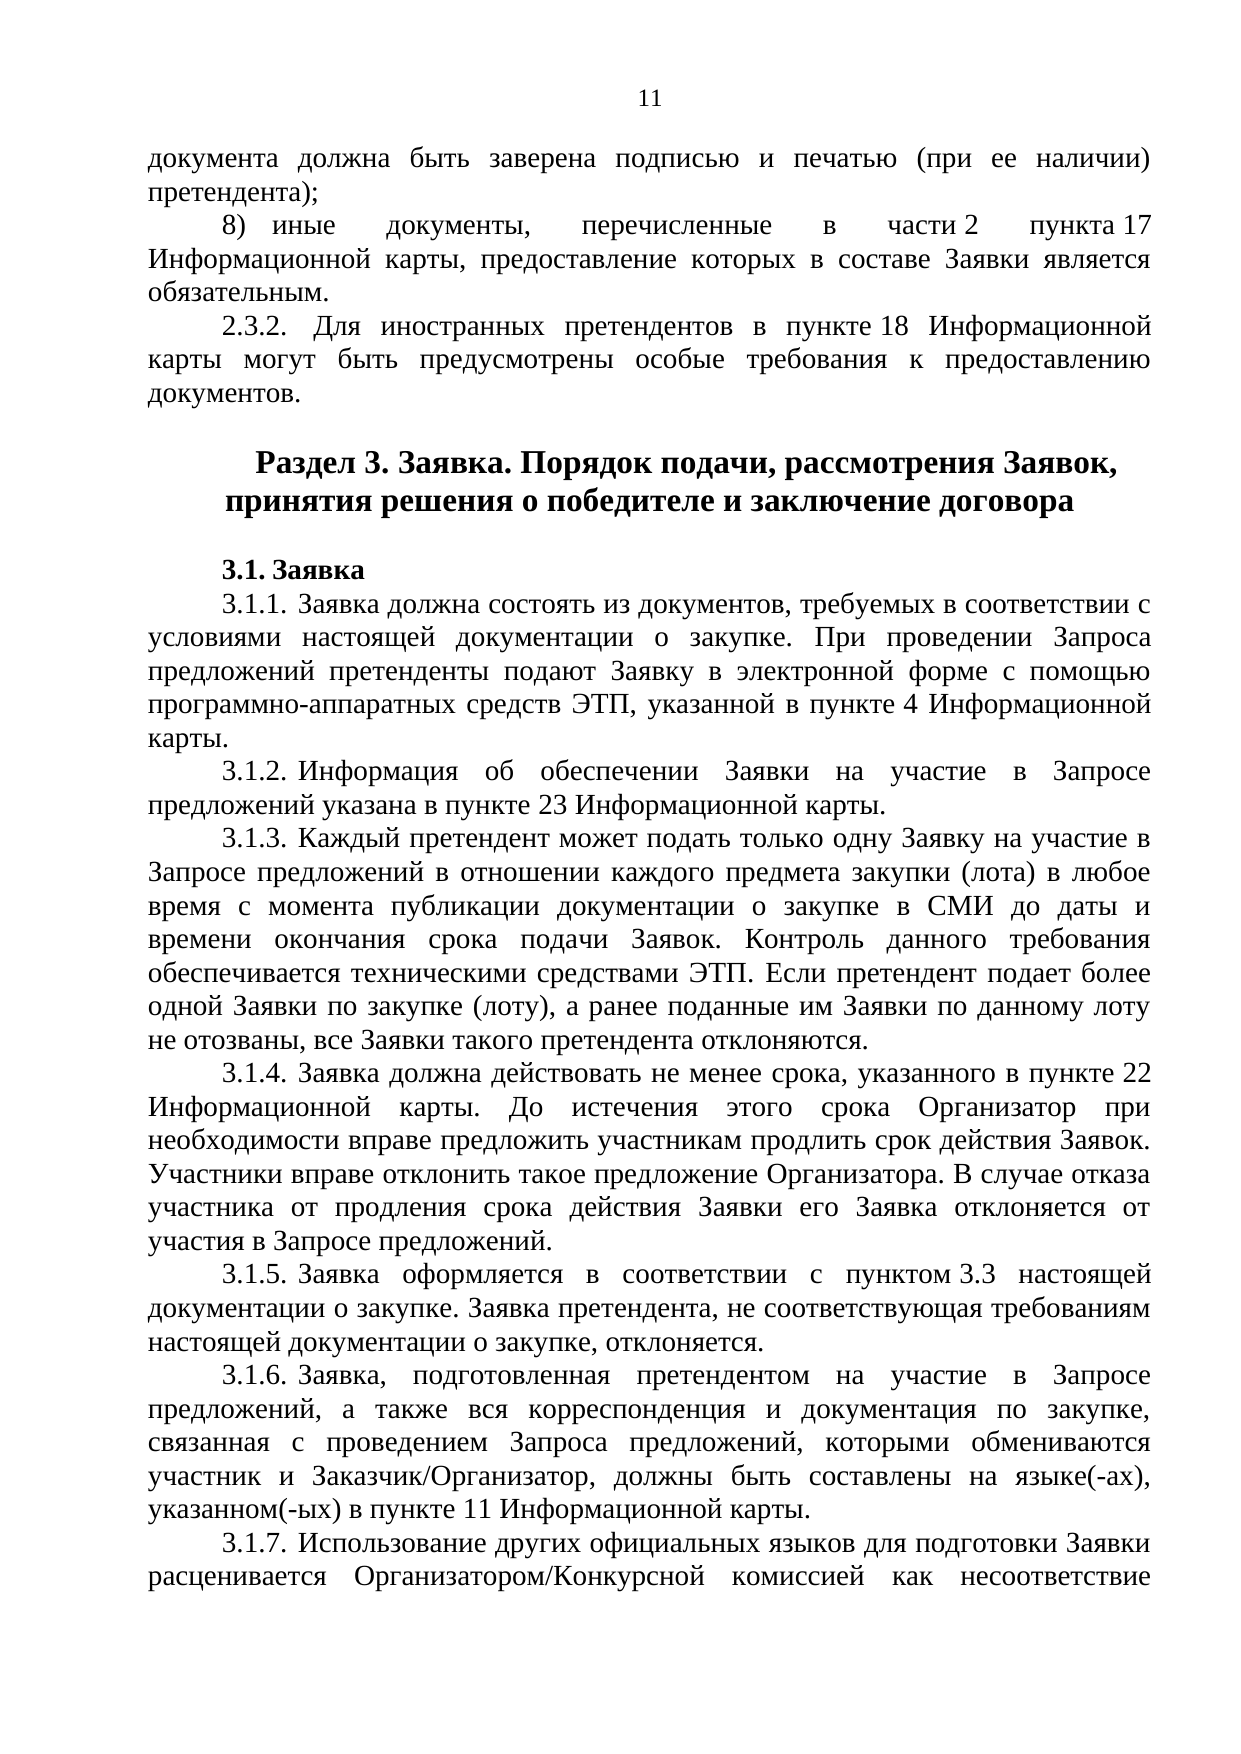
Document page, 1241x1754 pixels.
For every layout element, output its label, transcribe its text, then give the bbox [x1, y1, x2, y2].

list Заявка должна состоять из документов, требуемых в соответствии с условиями настоящей документации о закупке. При проведении Запроса предложений претенденты подают Заявку в электронной форме с помощью программно-аппаратных средств ЭТП, указанной в пункте 4 Информационной карты. [148, 586, 1152, 753]
list Заявка [148, 552, 1152, 586]
text 8) иные документы, перечисленные в части 2 пункта 17 Информационной карты, предоставление которых в составе Заявки является обязательным. [148, 207, 1152, 308]
list Заявка должна действовать не менее срока, указанного в пункте 22 Информационной карты. До истечения этого срока Организатор при необходимости вправе предложить участникам продлить срок действия Заявок. Участники вправе отклонить такое предложение Организатора. В случае отказа участника от продления срока действия Заявки его Заявка отклоняется от участия в Запросе предложений. [148, 1055, 1152, 1257]
list Каждый претендент может подать только одну Заявку на участие в Запросе предложений в отношении каждого предмета закупки (лота) в любое время с момента публикации документации о закупке в СМИ до даты и времени окончания срока подачи Заявок. Контроль данного требования обеспечивается техническими средствами ЭТП. Если претендент подает более одной Заявки по закупке (лоту), а ранее поданные им Заявки по данному лоту не отозваны, все Заявки такого претендента отклоняются. [148, 821, 1152, 1055]
list Заявка оформляется в соответствии с пунктом 3.3 настоящей документации о закупке. Заявка претендента, не соответствующая требованиям настоящей документации о закупке, отклоняется. [148, 1257, 1152, 1357]
list Заявка, подготовленная претендентом на участие в Запросе предложений, а также вся корреспонденция и документация по закупке, связанная с проведением Запроса предложений, которыми обмениваются участник и Заказчик/Организатор, должны быть составлены на языке(-ах), указанном(-ых) в пункте 11 Информационной карты. [148, 1357, 1152, 1525]
list Для иностранных претендентов в пункте 18 Информационной карты могут быть предусмотрены особые требования к предоставлению документов. [148, 308, 1152, 408]
list Информация об обеспечении Заявки на участие в Запросе предложений указана в пункте 23 Информационной карты. [148, 753, 1152, 821]
text Раздел 3. Заявка. Порядок подачи, рассмотрения Заявок, принятия решения о победителе и заключение договора [148, 442, 1152, 519]
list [148, 1525, 1152, 1592]
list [148, 140, 1152, 207]
